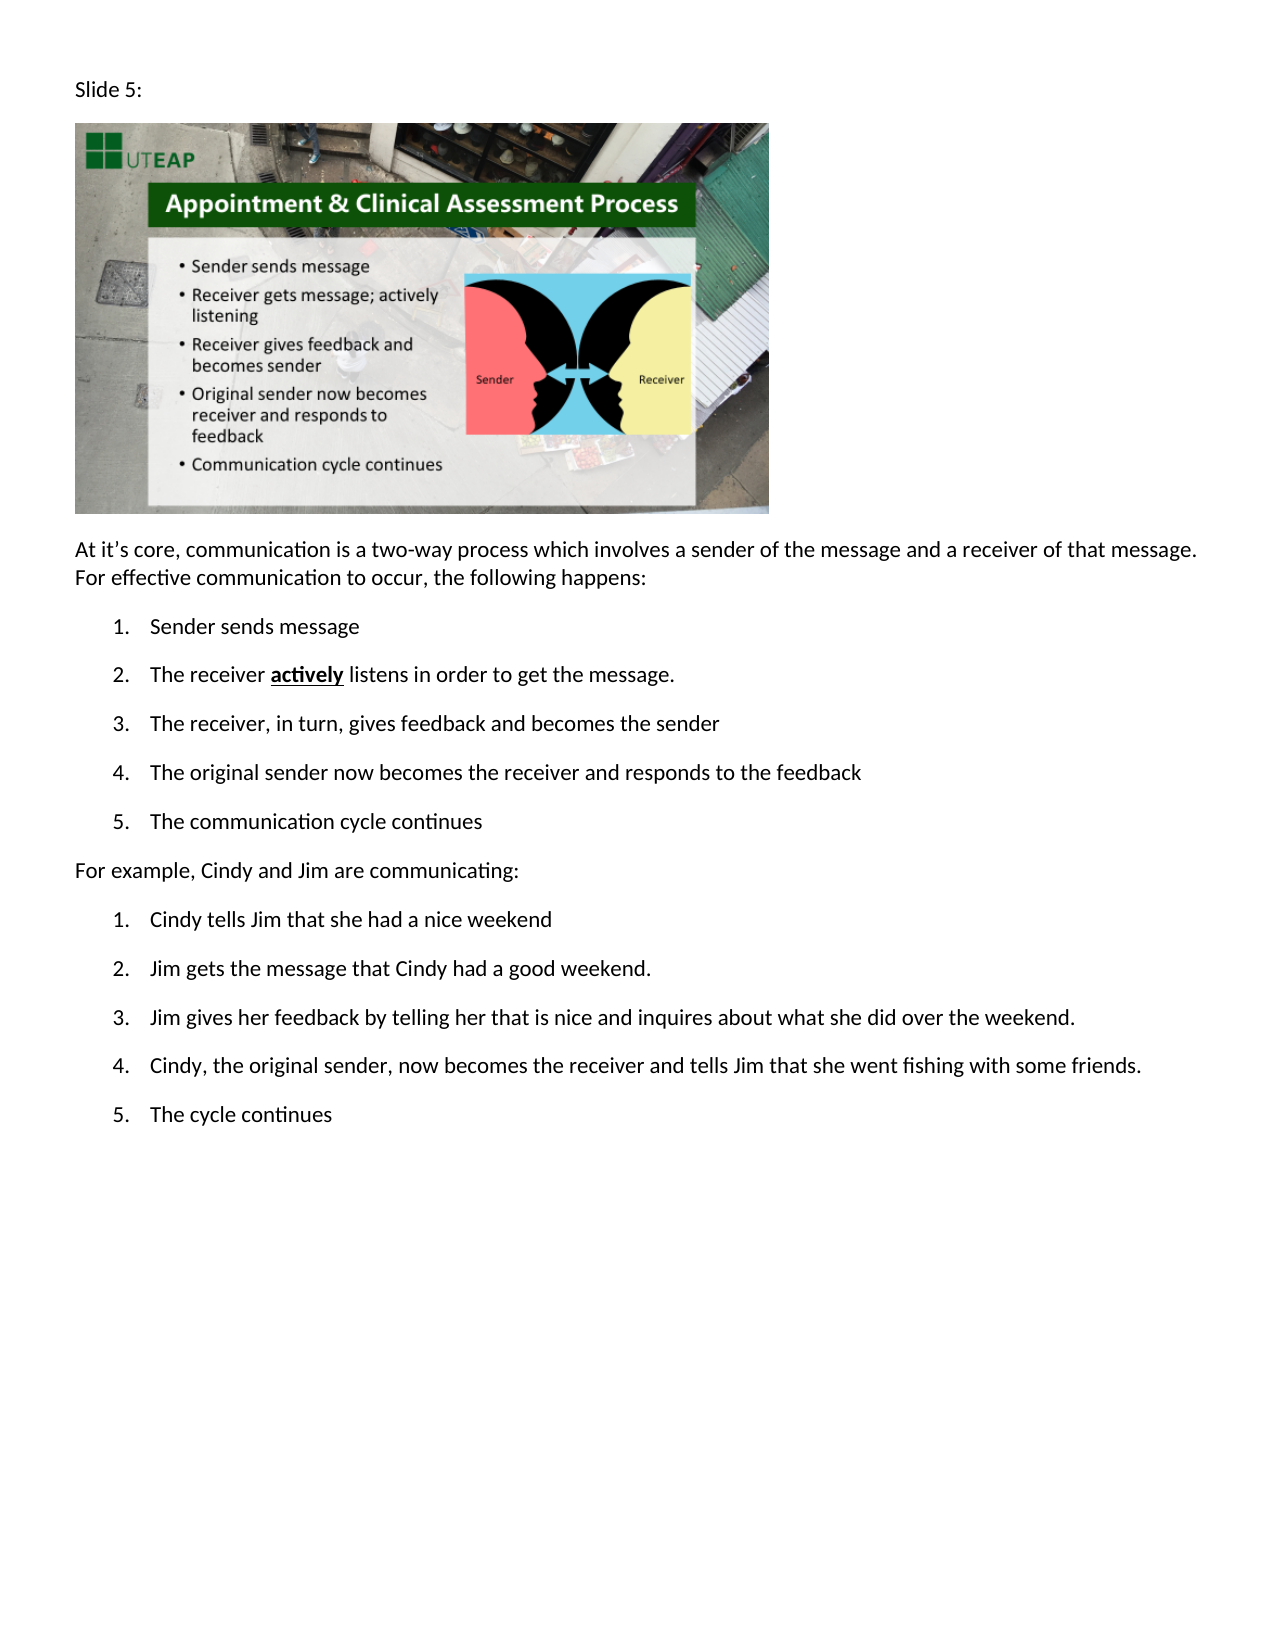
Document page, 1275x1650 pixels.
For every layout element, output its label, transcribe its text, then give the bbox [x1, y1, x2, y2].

text Slide 5: [75, 75, 1200, 103]
list Cindy, the original sender, now becomes the receiver and tells Jim that she went fishing with some friends. [112, 1051, 1200, 1079]
list Sender sends message [112, 612, 1200, 640]
text At it’s core, communication is a two-way process which involves a sender of the message and a receiver of that message. For effective communication to occur, the following happens: [75, 535, 1200, 591]
list The receiver, in turn, gives feedback and becomes the sender [112, 709, 1200, 737]
list Jim gets the message that Cindy had a good weekend. [112, 954, 1200, 982]
picture [75, 123, 769, 514]
text For example, Cindy and Jim are communicating: [75, 856, 1200, 884]
list Cindy tells Jim that she had a nice weekend [112, 905, 1200, 933]
list The cycle continues [112, 1100, 1200, 1128]
list The communication cycle continues [112, 807, 1200, 835]
list The original sender now becomes the receiver and responds to the feedback [112, 758, 1200, 786]
list Jim gives her feedback by telling her that is nice and inquires about what she did over the weekend. [112, 1003, 1200, 1031]
list The receiver actively listens in order to get the message. [112, 661, 1200, 689]
